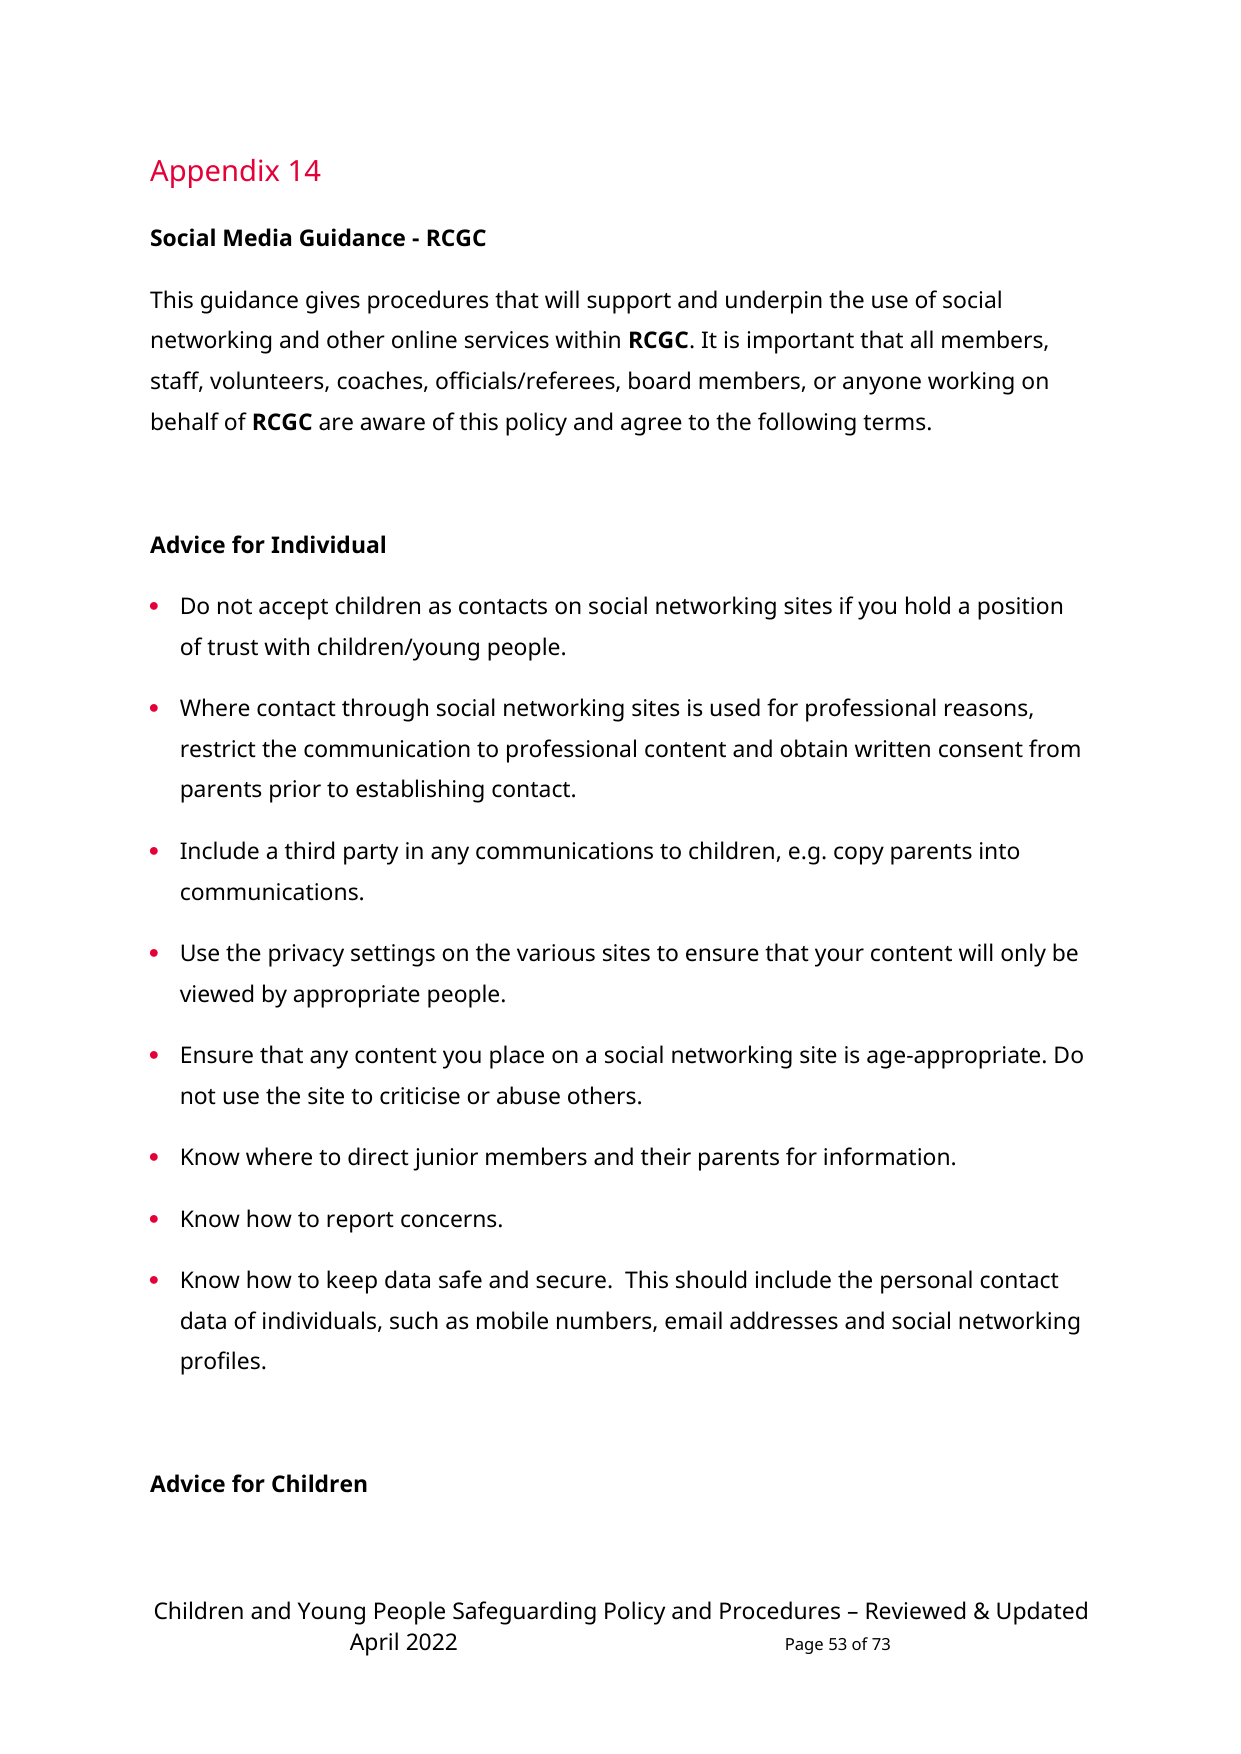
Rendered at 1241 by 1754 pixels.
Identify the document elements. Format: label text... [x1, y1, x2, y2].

text Social Media Guidance - RCGC [150, 222, 1090, 254]
list Know how to report concerns. [150, 1203, 1090, 1234]
list Know how to keep data safe and secure. This should include the personal contact data of individuals, such as mobile numbers, email addresses and social networking profiles. [150, 1264, 1090, 1377]
text Advice for Individual [150, 529, 1090, 560]
list Use the privacy settings on the various sites to ensure that your content will only be viewed by appropriate people. [150, 937, 1090, 1009]
list Include a third party in any communications to children, e.g. copy parents into communications. [150, 835, 1090, 907]
text This guidance gives procedures that will support and underpin the use of social networking and other online services within RCGC. It is important that all members, staff, volunteers, coaches, officials/referees, board members, or anyone working on behalf of RCGC are aware of this policy and agree to the following terms. [150, 284, 1090, 437]
list Do not accept children as contacts on social networking sites if you hold a position of trust with children/young people. [150, 590, 1090, 662]
text Advice for Children [150, 1468, 1090, 1499]
subtitle Appendix 14 [150, 150, 1090, 190]
list Ensure that any content you place on a social networking site is age-appropriate. Do not use the site to criticise or abuse others. [150, 1039, 1090, 1111]
list Know where to direct junior members and their parents for information. [150, 1141, 1090, 1172]
list Where contact through social networking sites is used for professional reasons, restrict the communication to professional content and obtain written consent from parents prior to establishing contact. [150, 692, 1090, 805]
